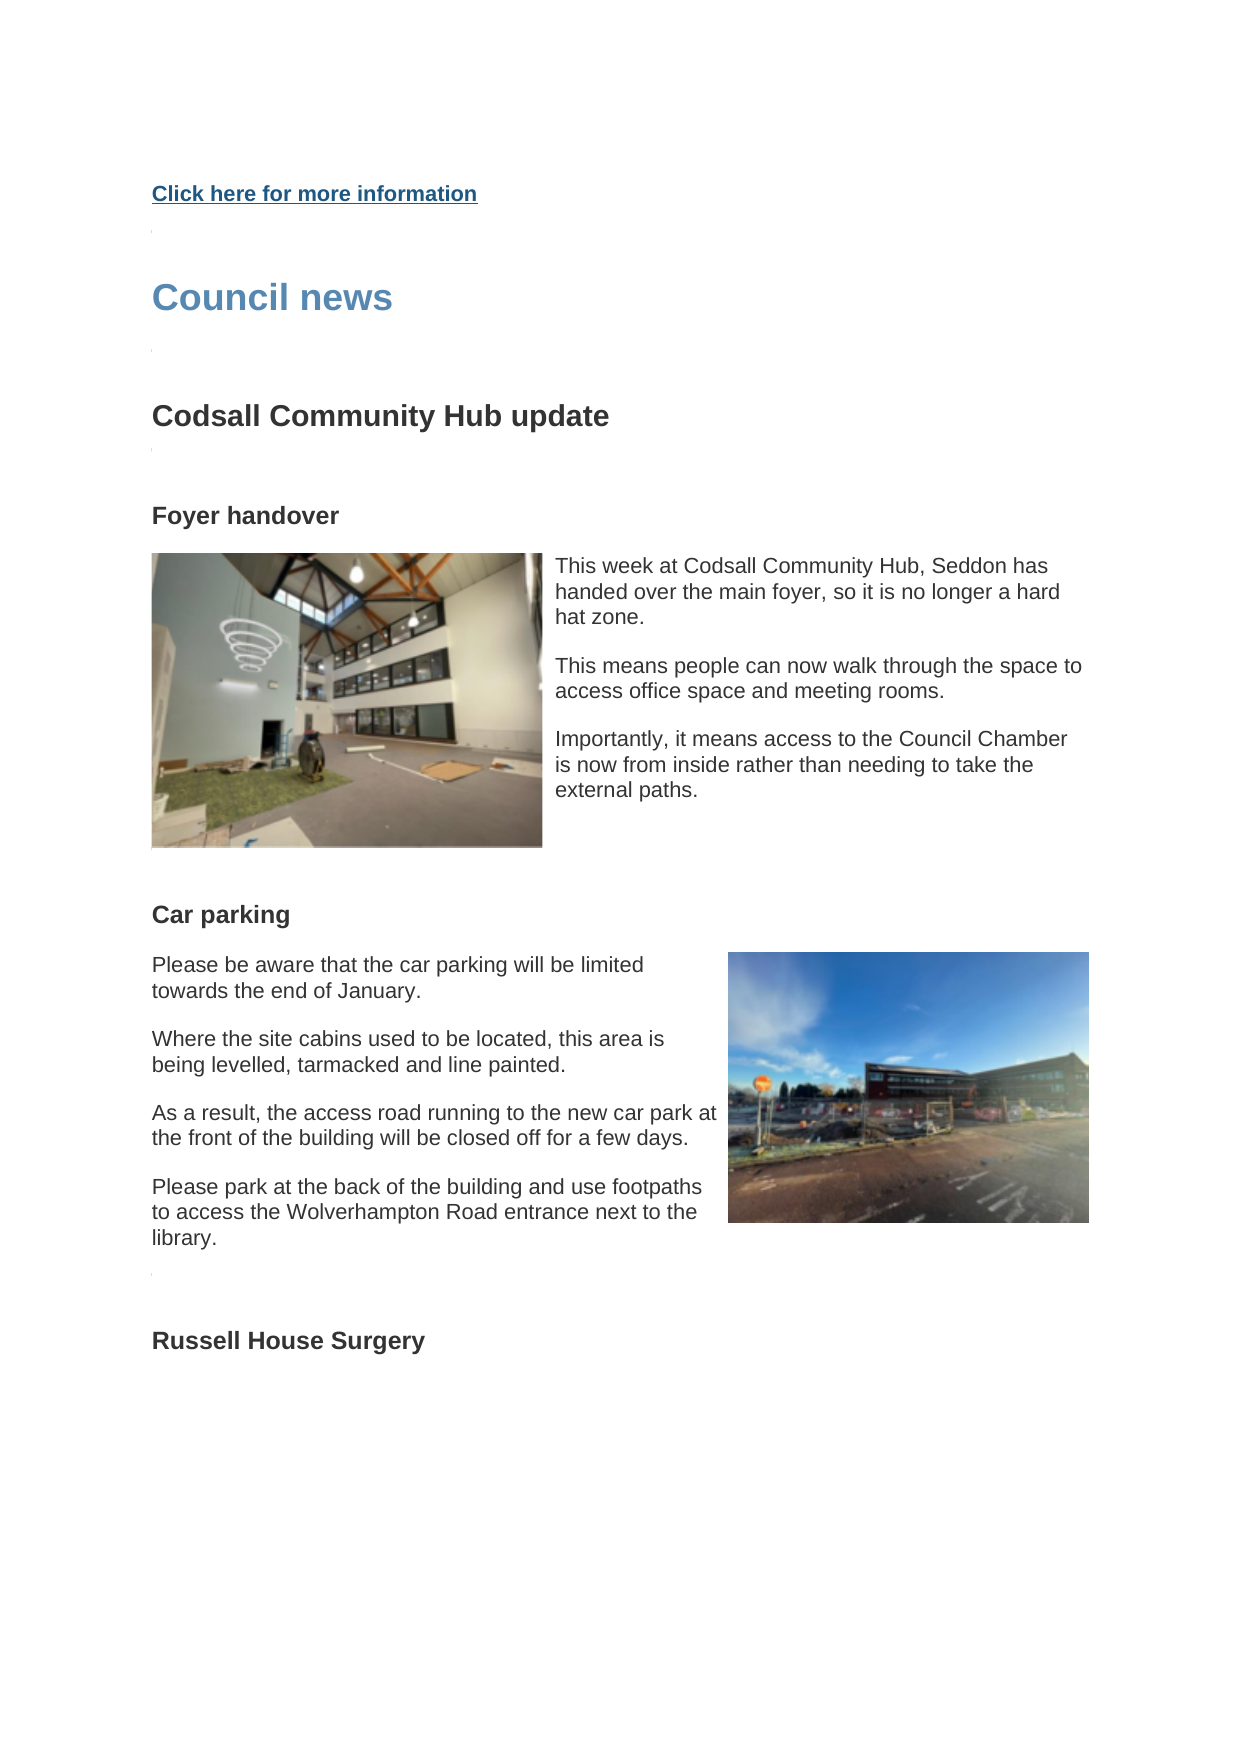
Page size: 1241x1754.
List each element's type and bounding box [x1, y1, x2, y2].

table_header [151, 150, 1090, 1409]
picture [728, 952, 1089, 1223]
picture [151, 553, 543, 848]
